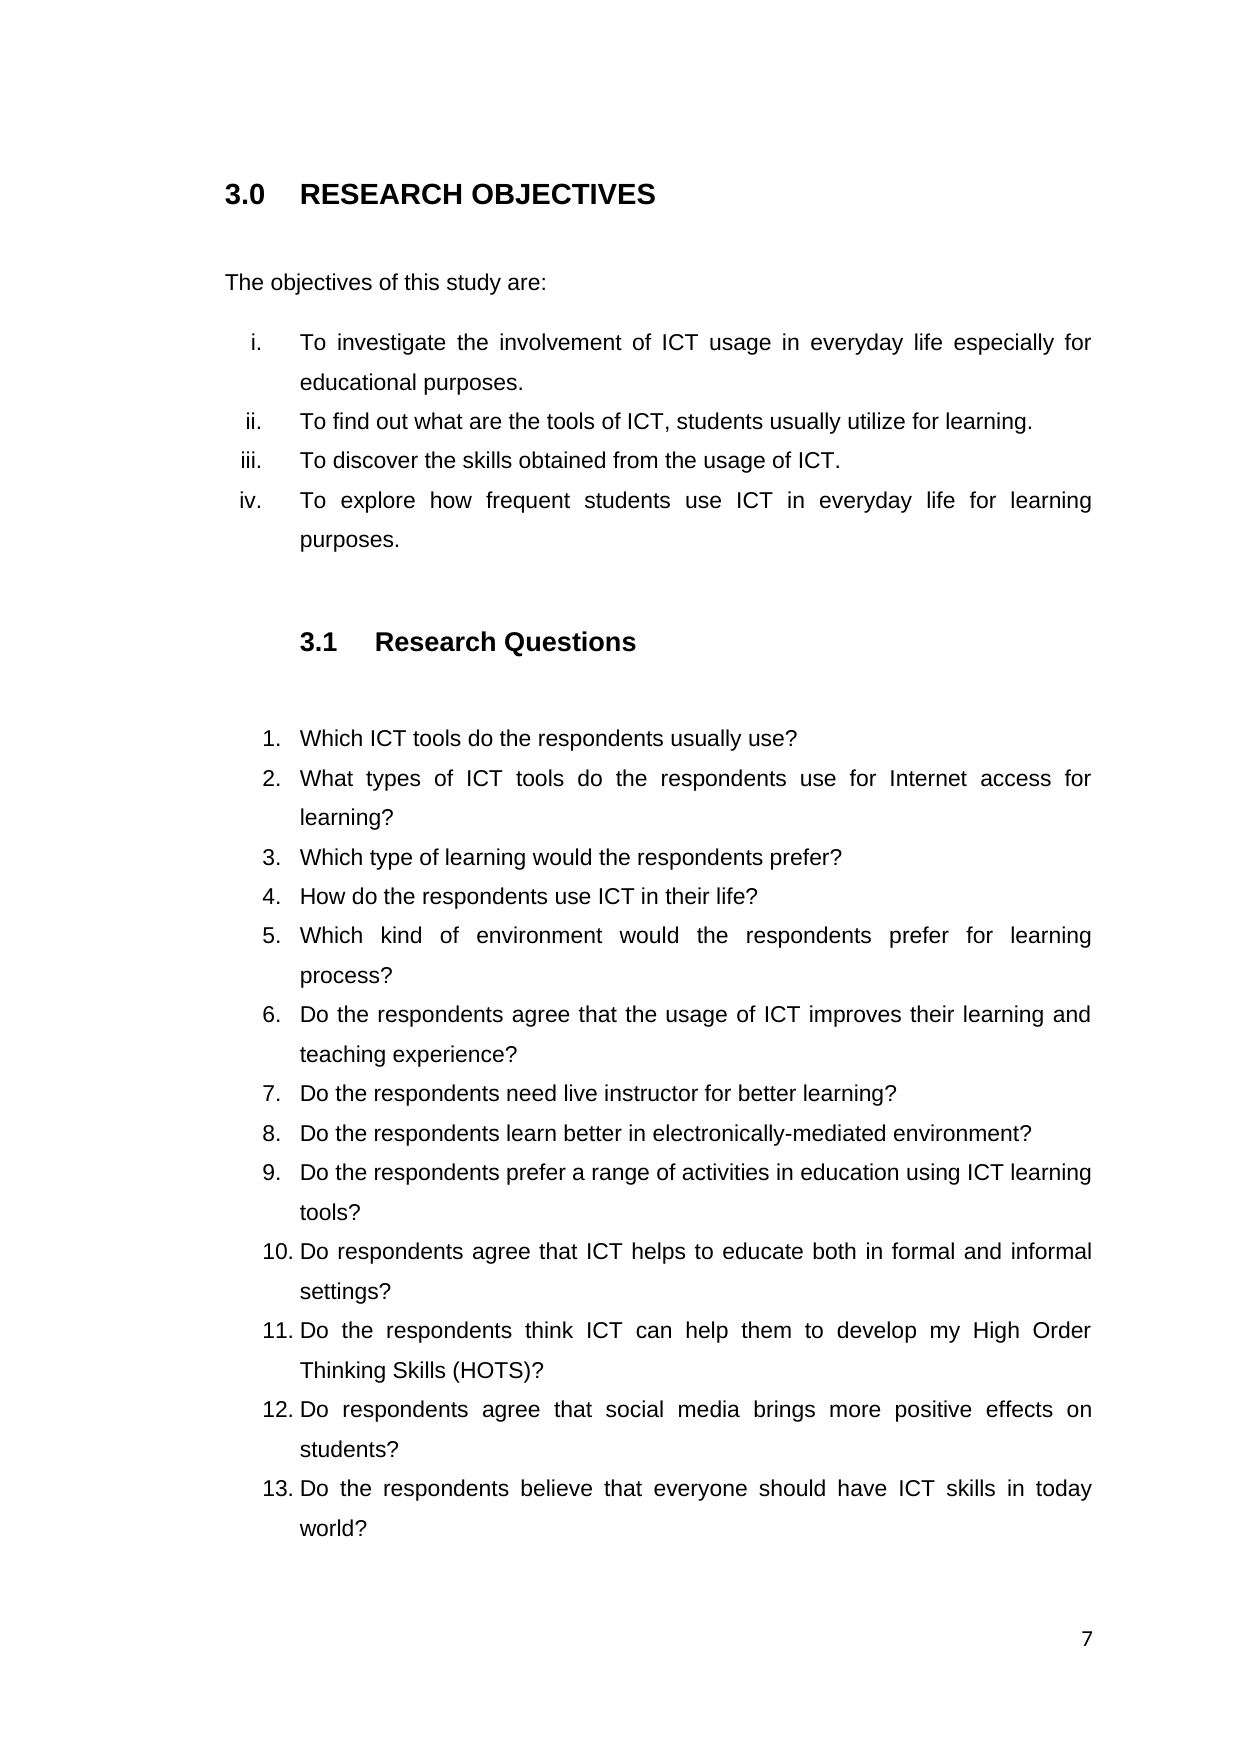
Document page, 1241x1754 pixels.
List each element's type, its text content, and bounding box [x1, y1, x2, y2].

list What types of ICT tools do the respondents use for Internet access for learning? [262, 764, 1092, 830]
list Do the respondents think ICT can help them to develop my High Order Thinking Skills (HOTS)? [262, 1317, 1092, 1383]
list Do respondents agree that social media brings more positive effects on students? [262, 1396, 1092, 1462]
list Do the respondents agree that the usage of ICT improves their learning and teaching experience? [262, 1001, 1092, 1067]
text The objectives of this study are: [224, 269, 1092, 295]
list How do the respondents use ICT in their life? [262, 883, 1092, 909]
list Do the respondents learn better in electronically-mediated environment? [262, 1120, 1092, 1146]
list Do the respondents believe that everyone should have ICT skills in today world? [262, 1475, 1092, 1541]
list To investigate the involvement of ICT usage in everyday life especially for educational purposes. [262, 329, 1092, 395]
list Do the respondents need live instructor for better learning? [262, 1080, 1092, 1107]
list Do the respondents prefer a range of activities in education using ICT learning tools? [262, 1159, 1092, 1225]
list Which kind of environment would the respondents prefer for learning process? [262, 922, 1092, 988]
subtitle RESEARCH OBJECTIVES [224, 177, 1092, 211]
list To explore how frequent students use ICT in everyday life for learning purposes. [262, 487, 1092, 553]
list To discover the skills obtained from the usage of ICT. [262, 447, 1092, 474]
list Which type of learning would the respondents prefer? [262, 843, 1092, 870]
list Which ICT tools do the respondents usually use? [262, 725, 1092, 751]
list To find out what are the tools of ICT, students usually utilize for learning. [262, 408, 1092, 434]
subtitle Research Questions [299, 626, 1092, 657]
list Do respondents agree that ICT helps to educate both in formal and informal settings? [262, 1238, 1092, 1304]
